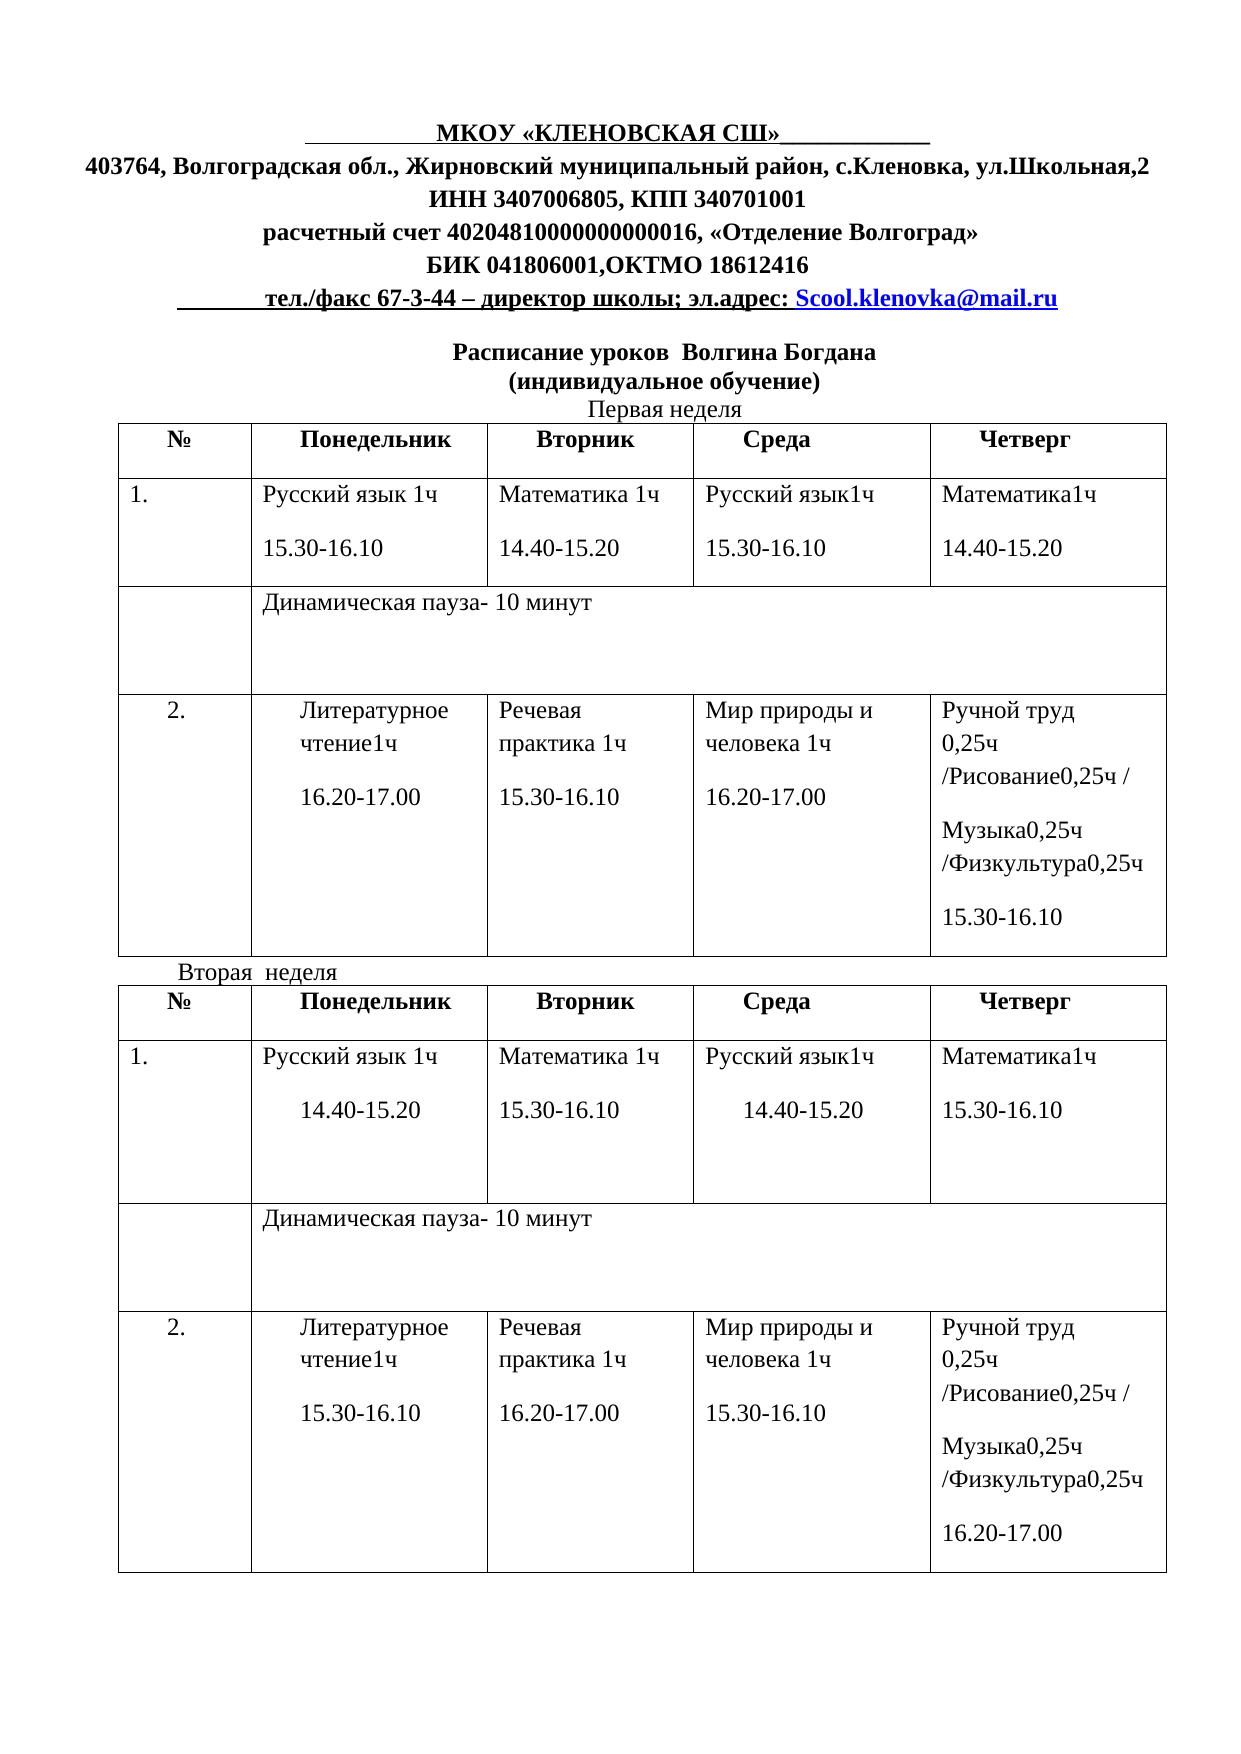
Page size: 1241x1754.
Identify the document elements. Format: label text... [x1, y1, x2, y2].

text Первая неделя [177, 394, 1152, 423]
table_cell Математика1ч 15.30-16.10 [931, 1041, 1166, 1202]
table_cell Математика 1ч 14.40-15.20 [488, 479, 693, 586]
table_header Среда [694, 424, 930, 478]
table_header Четверг [931, 986, 1166, 1040]
table_header Среда [694, 986, 930, 1040]
text Расписание уроков Волгина Богдана [177, 337, 1152, 366]
text 403764, Волгоградская обл., Жирновский муниципальный район, с.Кленовка, ул.Школьная,2 [83, 151, 1152, 180]
text ИНН 3407006805, КПП 340701001 [83, 184, 1152, 213]
table_cell 2. [119, 1312, 251, 1572]
text расчетный счет 40204810000000000016, «Отделение Волгоград» [83, 217, 1152, 246]
table_cell Речевая практика 1ч 16.20-17.00 [488, 1312, 693, 1572]
table_cell [119, 1204, 251, 1311]
table_cell Русский язык1ч 14.40-15.20 [694, 1041, 930, 1202]
table_cell Математика1ч 14.40-15.20 [931, 479, 1166, 586]
text тел./факс 67-3-44 – директор школы; эл.адрес: Scool.klenovka@mail.ru [177, 283, 1152, 312]
table_cell Ручной труд 0,25ч /Рисование0,25ч / Музыка0,25ч /Физкультура0,25ч 15.30-16.10 [931, 695, 1166, 956]
table_cell Литературное чтение1ч 15.30-16.10 [252, 1312, 487, 1572]
table_cell 1. [119, 1041, 251, 1202]
table_header Понедельник [252, 424, 487, 478]
text БИК 041806001,ОКТМО 18612416 [83, 250, 1152, 279]
table_cell Русский язык 1ч 15.30-16.10 [252, 479, 487, 586]
table_header № [119, 424, 251, 478]
table_cell Динамическая пауза- 10 минут [252, 587, 1166, 694]
table_cell 2. [119, 695, 251, 956]
table_cell Речевая практика 1ч 15.30-16.10 [488, 695, 693, 956]
table_cell Русский язык1ч 15.30-16.10 [694, 479, 930, 586]
table_cell [119, 587, 251, 694]
table_cell 1. [119, 479, 251, 586]
table_cell Литературное чтение1ч 16.20-17.00 [252, 695, 487, 956]
table_header Четверг [931, 424, 1166, 478]
text Вторая неделя [177, 957, 1152, 985]
table_header № [119, 986, 251, 1040]
text (индивидуальное обучение) [177, 366, 1152, 394]
table_header Вторник [488, 986, 693, 1040]
table_header Вторник [488, 424, 693, 478]
text МКОУ «КЛЕНОВСКАЯ СШ»____________ [83, 118, 1152, 147]
table_cell Динамическая пауза- 10 минут [252, 1204, 1166, 1311]
table_cell Русский язык 1ч 14.40-15.20 [252, 1041, 487, 1202]
table_header Понедельник [252, 986, 487, 1040]
table_cell Мир природы и человека 1ч 15.30-16.10 [694, 1312, 930, 1572]
table_cell Мир природы и человека 1ч 16.20-17.00 [694, 695, 930, 956]
table_cell Математика 1ч 15.30-16.10 [488, 1041, 693, 1202]
table_cell Ручной труд 0,25ч /Рисование0,25ч / Музыка0,25ч /Физкультура0,25ч 16.20-17.00 [931, 1312, 1166, 1572]
